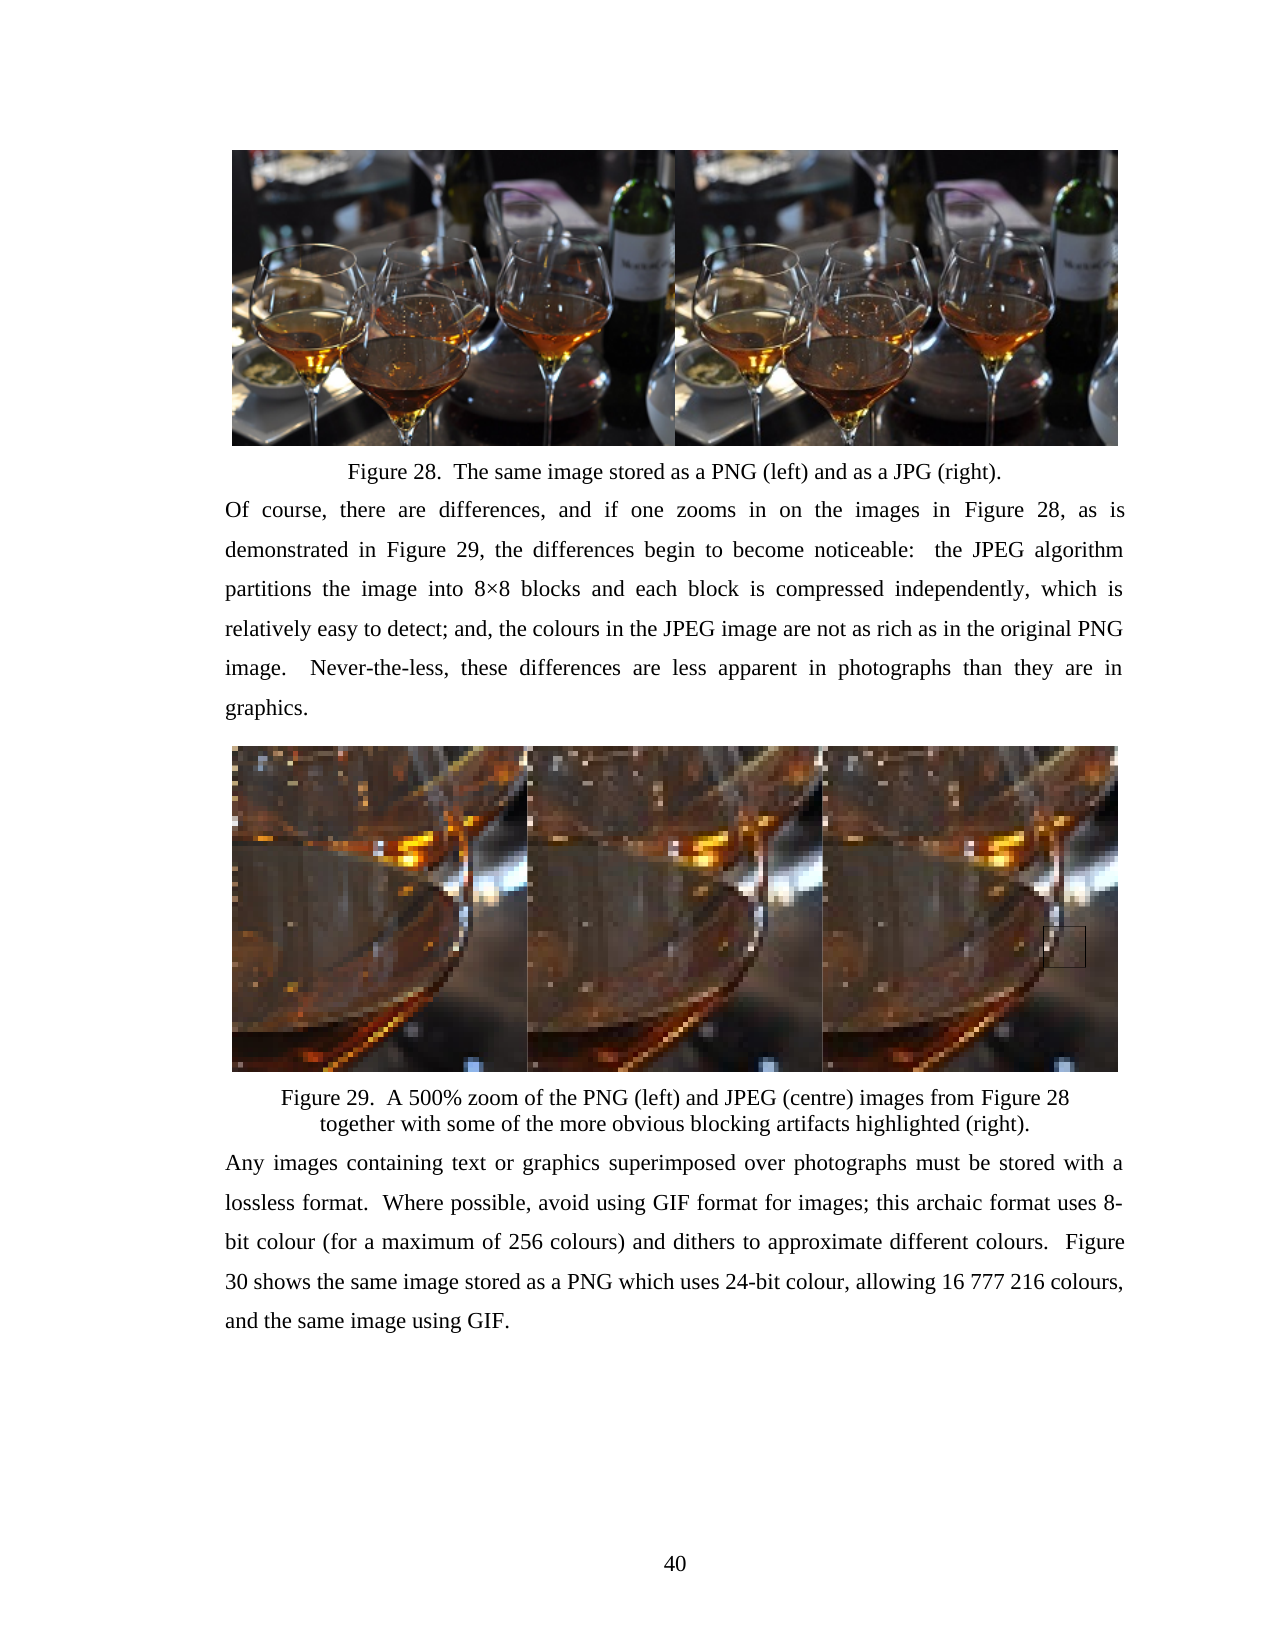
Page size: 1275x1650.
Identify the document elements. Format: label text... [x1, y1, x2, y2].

text Figure 28. The same image stored as a PNG (left) and as a JPG (right). [225, 458, 1125, 484]
text Any images containing text or graphics superimposed over photographs must be stored with a lossless format. Where possible, avoid using GIF format for images; this archaic format uses 8-bit colour (for a maximum of 256 colours) and dithers to approximate different colours. Figure 30 shows the same image stored as a PNG which uses 24-bit colour, allowing 16 777 216 colours, and the same image using GIF. [225, 1149, 1125, 1333]
text Figure 29. A 500% zoom of the PNG (left) and JPEG (centre) images from Figure 28 together with some of the more obvious blocking artifacts highlighted (right). [225, 1084, 1125, 1137]
picture [232, 150, 1118, 446]
text Of course, there are differences, and if one zooms in on the images in Figure 28, as is demonstrated in Figure 29, the differences begin to become noticeable: the JPEG algorithm partitions the image into 8×8 blocks and each block is compressed independently, which is relatively easy to detect; and, the colours in the JPEG image are not as rich as in the original PNG image. Never-the-less, these differences are less apparent in photographs than they are in graphics. [225, 497, 1125, 720]
picture [232, 746, 1118, 1072]
